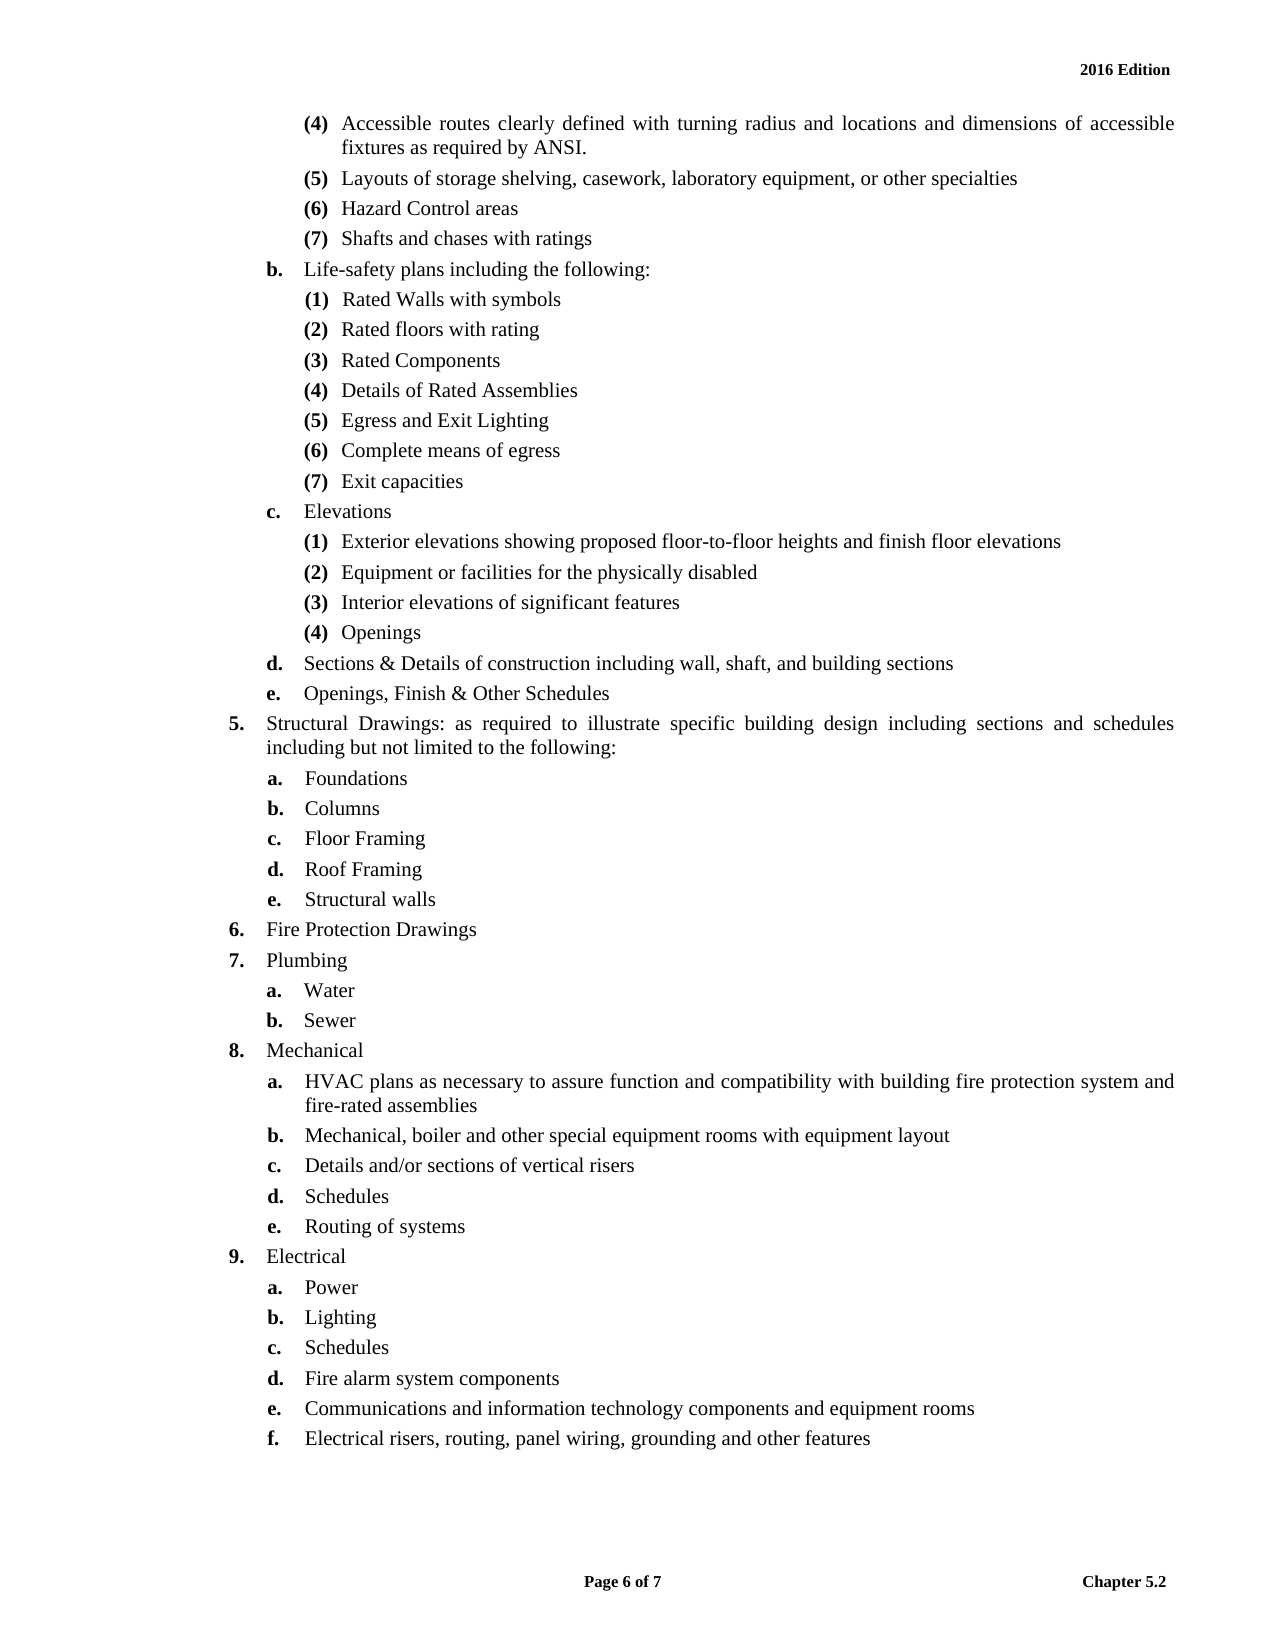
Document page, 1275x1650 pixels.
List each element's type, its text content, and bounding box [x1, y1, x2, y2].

list Shafts and chases with ratings [304, 226, 1176, 250]
list Exterior elevations showing proposed floor-to-floor heights and finish floor elevations [304, 529, 1176, 553]
list Floor Framing [267, 826, 1176, 850]
list Egress and Exit Lighting [304, 408, 1176, 432]
list Structural Drawings: as required to illustrate specific building design including sections and schedules including but not limited to the following: [229, 711, 1176, 759]
list Openings [304, 620, 1176, 644]
list Elevations [266, 499, 1176, 523]
list Openings, Finish & Other Schedules [266, 681, 1176, 705]
list Accessible routes clearly defined with turning radius and locations and dimensions of accessible fixtures as required by ANSI. [304, 111, 1176, 159]
list Equipment or facilities for the physically disabled [304, 560, 1176, 584]
list Foundations [267, 766, 1176, 790]
list Lighting [267, 1305, 1176, 1329]
list Columns [267, 796, 1176, 820]
list Mechanical [229, 1038, 1176, 1062]
list Complete means of egress [304, 438, 1176, 462]
list Hazard Control areas [304, 196, 1176, 220]
list Interior elevations of significant features [304, 590, 1176, 614]
list Mechanical, boiler and other special equipment rooms with equipment layout [267, 1123, 1176, 1147]
list Sewer [266, 1008, 1176, 1032]
list Roof Framing [267, 857, 1176, 881]
list Power [267, 1275, 1176, 1299]
list Layouts of storage shelving, casework, laboratory equipment, or other specialties [304, 166, 1176, 190]
list Water [266, 978, 1176, 1002]
list Fire Protection Drawings [229, 917, 1176, 941]
list Schedules [267, 1184, 1176, 1208]
list Electrical risers, routing, panel wiring, grounding and other features [267, 1426, 1176, 1450]
list Rated Walls with symbols [304, 287, 1176, 311]
list Exit capacities [304, 469, 1176, 493]
list Rated Components [304, 347, 1176, 372]
list Routing of systems [267, 1214, 1176, 1238]
list Communications and information technology components and equipment rooms [267, 1396, 1176, 1420]
list Fire alarm system components [267, 1366, 1176, 1390]
list HVAC plans as necessary to assure function and compatibility with building fire protection system and fire-rated assemblies [267, 1069, 1176, 1117]
list Details of Rated Assemblies [304, 378, 1176, 402]
list Life-safety plans including the following: [266, 257, 1176, 281]
list Sections & Details of construction including wall, shaft, and building sections [266, 651, 1176, 675]
list Electrical [229, 1244, 1176, 1268]
list Structural walls [267, 887, 1176, 911]
list Rated floors with rating [304, 317, 1176, 341]
list Schedules [267, 1335, 1176, 1359]
list Details and/or sections of vertical risers [267, 1153, 1176, 1177]
list Plumbing [229, 947, 1176, 972]
